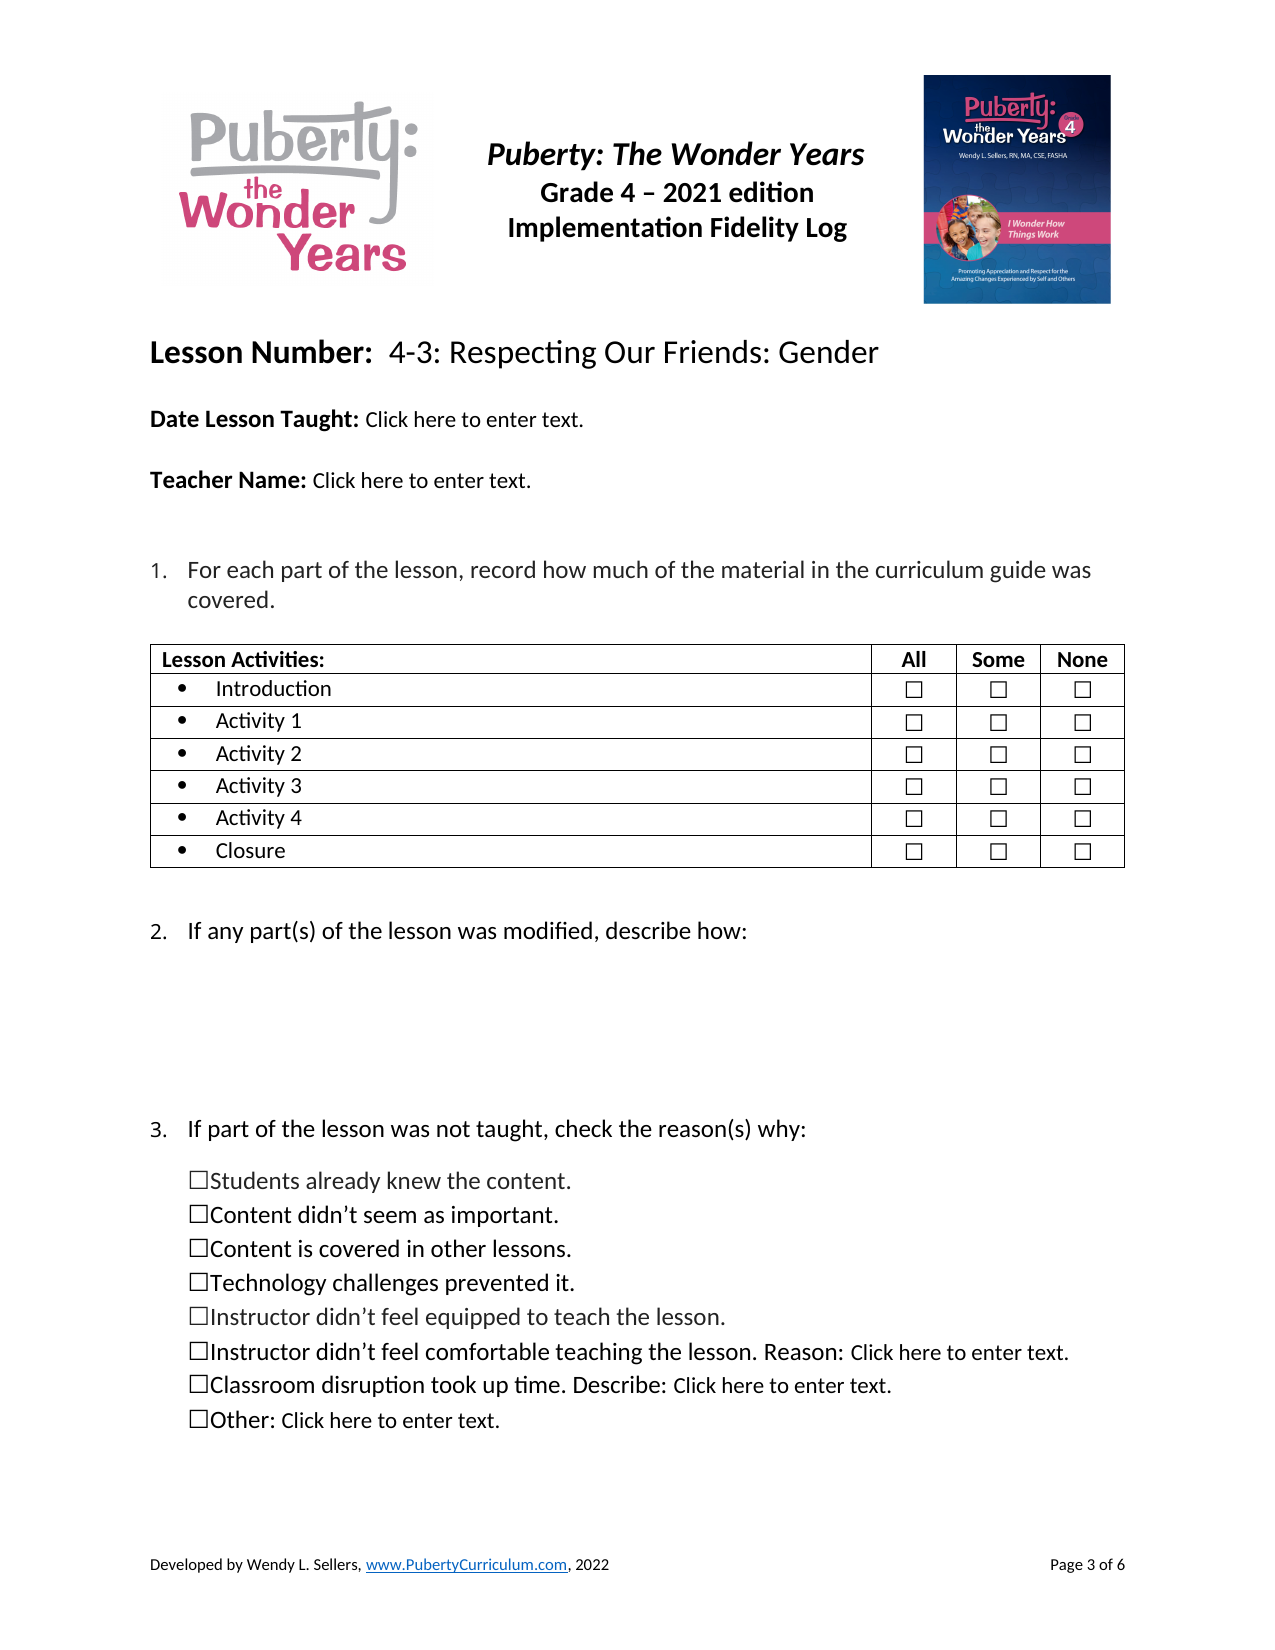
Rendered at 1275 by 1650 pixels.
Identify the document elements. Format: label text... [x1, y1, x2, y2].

text Instructor didn’t feel comfortable teaching the lesson. Reason: [187, 1333, 1125, 1367]
text Classroom disruption took up time. Describe: [187, 1367, 1125, 1401]
text Content didn’t seem as important. [187, 1197, 1125, 1231]
text Other: [187, 1401, 1125, 1435]
text Teacher Name: [150, 464, 1125, 494]
list For each part of the lesson, record how much of the material in the curriculum guide was covered. [150, 554, 1125, 615]
table_header Lesson Activities: [151, 645, 871, 673]
list If any part(s) of the lesson was modified, describe how: [150, 915, 1125, 945]
table_cell Activity 2 [151, 739, 871, 770]
table_cell Activity 3 [151, 771, 871, 802]
table_cell Activity 1 [151, 707, 871, 738]
text Instructor didn’t feel equipped to teach the lesson. [187, 1299, 1125, 1333]
table_cell Introduction [151, 674, 871, 706]
text Students already knew the content. [187, 1163, 1125, 1197]
picture [161, 92, 435, 286]
table_cell Activity 4 [151, 804, 871, 835]
picture [923, 75, 1111, 304]
table_header Some [957, 645, 1040, 673]
table_cell Closure [151, 836, 871, 867]
text Lesson Number: 4-3: Respecting Our Friends: Gender [150, 331, 1125, 372]
text Content is covered in other lessons. [187, 1231, 1125, 1265]
table_header None [1041, 645, 1124, 673]
text Technology challenges prevented it. [187, 1265, 1125, 1299]
list If part of the lesson was not taught, check the reason(s) why: [150, 1113, 1125, 1144]
text Date Lesson Taught: [150, 403, 1125, 433]
table_header All [872, 645, 956, 673]
